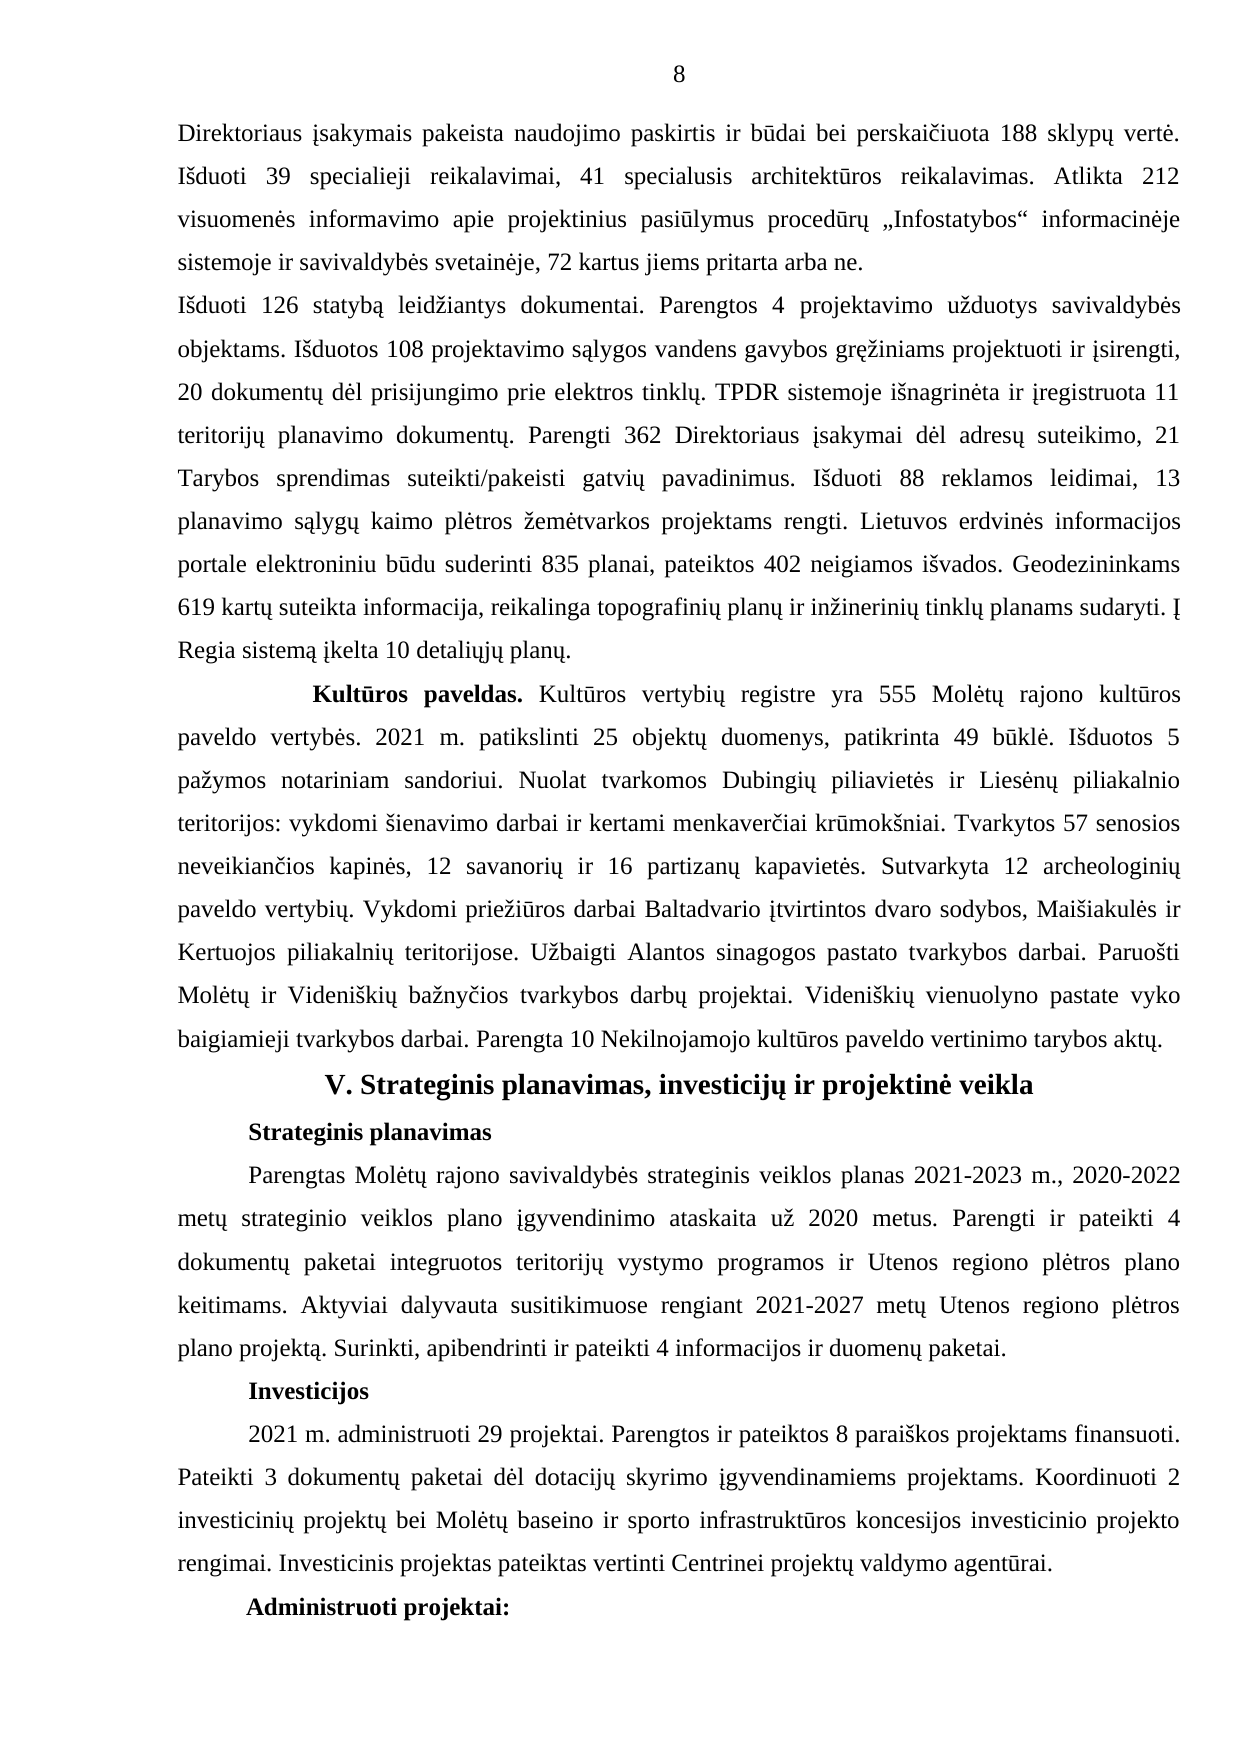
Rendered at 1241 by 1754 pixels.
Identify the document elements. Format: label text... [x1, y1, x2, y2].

text Strateginis planavimas [177, 1117, 1181, 1146]
text Parengtas Molėtų rajono savivaldybės strateginis veiklos planas 2021-2023 m., 2020-2022 metų strateginio veiklos plano įgyvendinimo ataskaita už 2020 metus. Parengti ir pateikti 4 dokumentų paketai integruotos teritorijų vystymo programos ir Utenos regiono plėtros plano keitimams. Aktyviai dalyvauta susitikimuose rengiant 2021-2027 metų Utenos regiono plėtros plano projektą. Surinkti, apibendrinti ir pateikti 4 informacijos ir duomenų paketai. [177, 1160, 1181, 1362]
text Kultūros paveldas. Kultūros vertybių registre yra 555 Molėtų rajono kultūros paveldo vertybės. 2021 m. patikslinti 25 objektų duomenys, patikrinta 49 būklė. Išduotos 5 pažymos notariniam sandoriui. Nuolat tvarkomos Dubingių piliavietės ir Liesėnų piliakalnio teritorijos: vykdomi šienavimo darbai ir kertami menkaverčiai krūmokšniai. Tvarkytos 57 senosios neveikiančios kapinės, 12 savanorių ir 16 partizanų kapavietės. Sutvarkyta 12 archeologinių paveldo vertybių. Vykdomi priežiūros darbai Baltadvario įtvirtintos dvaro sodybos, Maišiakulės ir Kertuojos piliakalnių teritorijose. Užbaigti Alantos sinagogos pastato tvarkybos darbai. Paruošti Molėtų ir Videniškių bažnyčios tvarkybos darbų projektai. Videniškių vienuolyno pastate vyko baigiamieji tvarkybos darbai. Parengta 10 Nekilnojamojo kultūros paveldo vertinimo tarybos aktų. [177, 679, 1181, 1052]
text V. Strateginis planavimas, investicijų ir projektinė veikla [177, 1067, 1181, 1100]
text Investicijos [177, 1376, 1181, 1405]
text 2021 m. administruoti 29 projektai. Parengtos ir pateiktos 8 paraiškos projektams finansuoti. Pateikti 3 dokumentų paketai dėl dotacijų skyrimo įgyvendinamiems projektams. Koordinuoti 2 investicinių projektų bei Molėtų baseino ir sporto infrastruktūros koncesijos investicinio projekto rengimai. Investicinis projektas pateiktas vertinti Centrinei projektų valdymo agentūrai. [177, 1419, 1181, 1577]
text Administruoti projektai: [177, 1592, 1181, 1620]
text Išduoti 126 statybą leidžiantys dokumentai. Parengtos 4 projektavimo užduotys savivaldybės objektams. Išduotos 108 projektavimo sąlygos vandens gavybos gręžiniams projektuoti ir įsirengti, 20 dokumentų dėl prisijungimo prie elektros tinklų. TPDR sistemoje išnagrinėta ir įregistruota 11 teritorijų planavimo dokumentų. Parengti 362 Direktoriaus įsakymai dėl adresų suteikimo, 21 Tarybos sprendimas suteikti/pakeisti gatvių pavadinimus. Išduoti 88 reklamos leidimai, 13 planavimo sąlygų kaimo plėtros žemėtvarkos projektams rengti. Lietuvos erdvinės informacijos portale elektroniniu būdu suderinti 835 planai, pateiktos 402 neigiamos išvados. Geodezininkams 619 kartų suteikta informacija, reikalinga topografinių planų ir inžinerinių tinklų planams sudaryti. Į Regia sistemą įkelta 10 detaliųjų planų. [177, 291, 1181, 664]
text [177, 118, 1181, 276]
